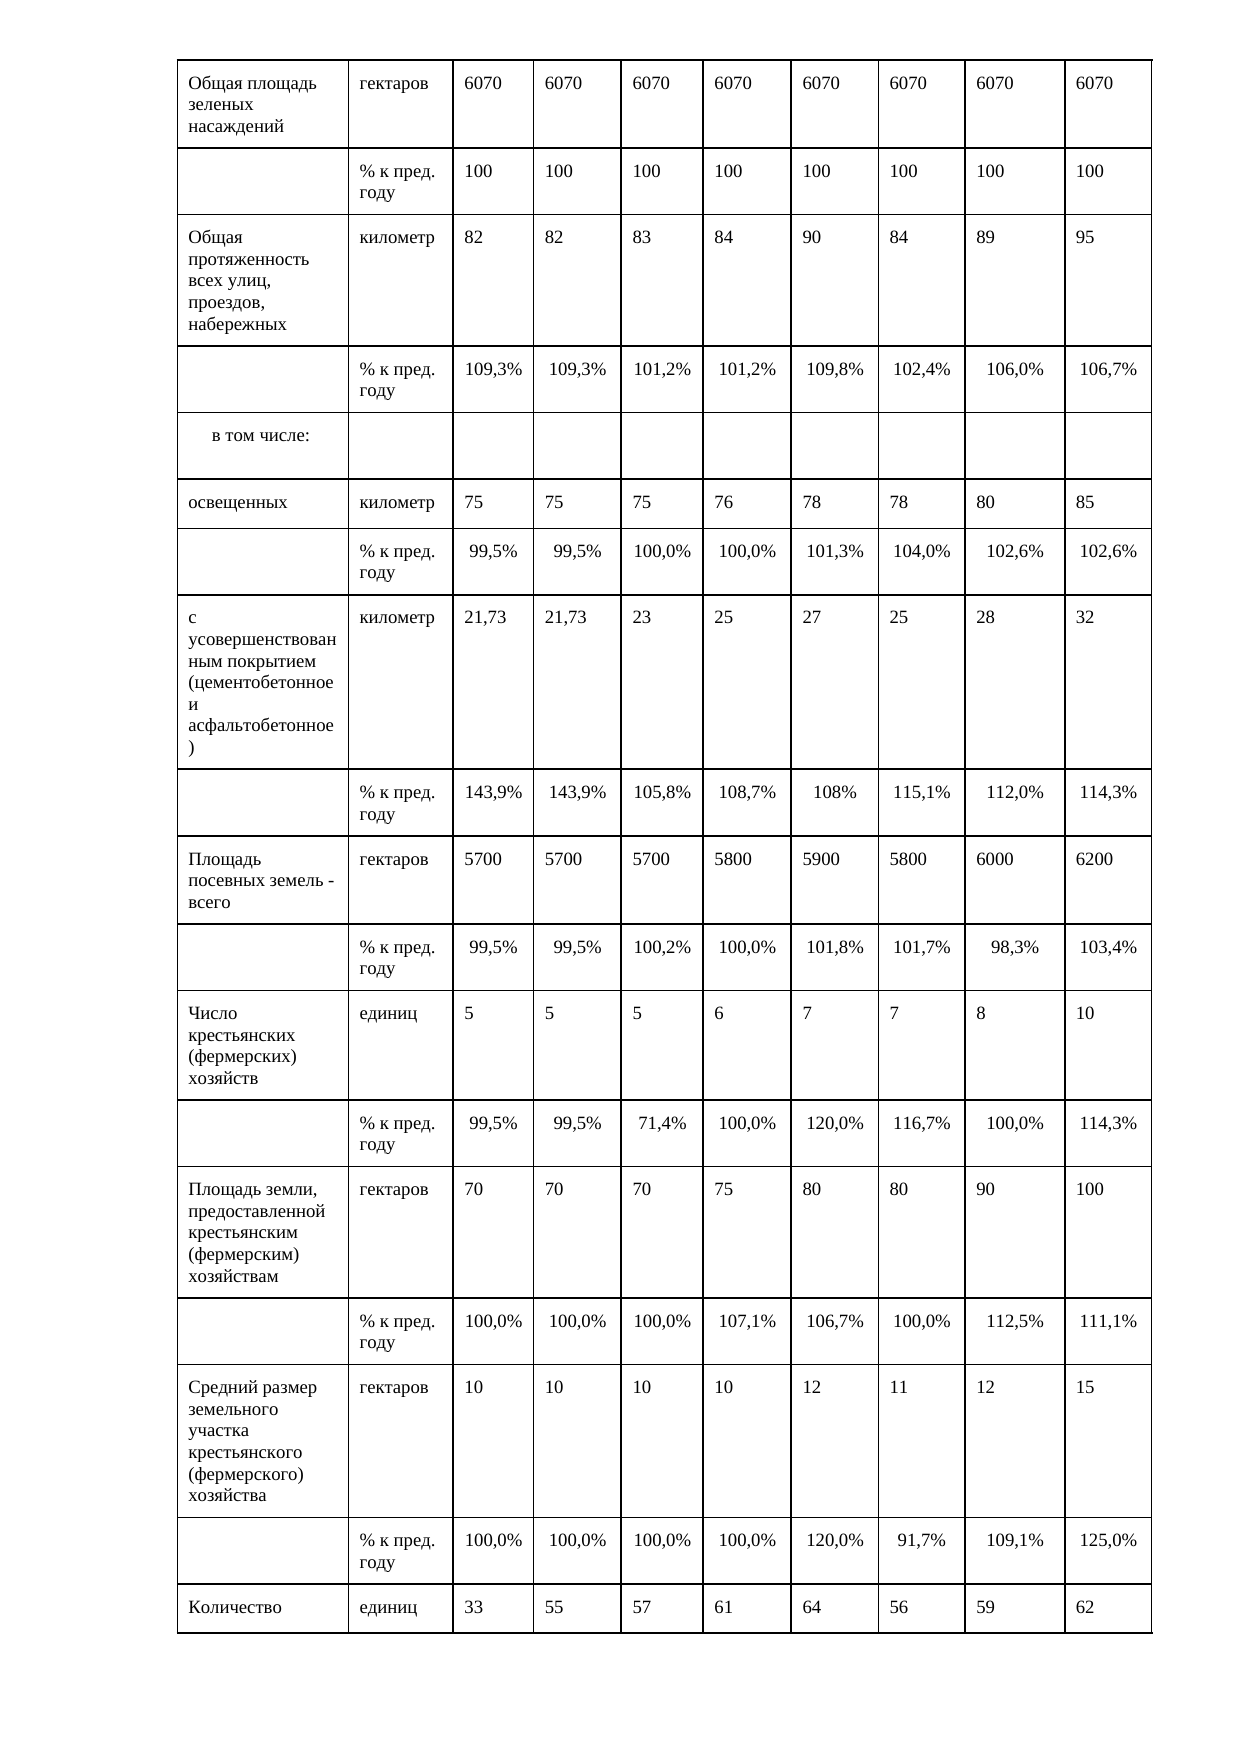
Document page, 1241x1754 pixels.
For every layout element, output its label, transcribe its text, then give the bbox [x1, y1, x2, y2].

table_cell 99,5% [454, 1101, 533, 1166]
table_cell гектаров [349, 1365, 452, 1516]
table_cell 106,7% [1066, 347, 1151, 412]
table_cell 95 [1066, 215, 1151, 345]
table_cell 111,1% [1066, 1299, 1151, 1364]
table_cell 100 [622, 149, 702, 214]
table_cell 100,0% [454, 1299, 533, 1364]
table_cell 32 [1066, 596, 1151, 768]
table_cell 23 [622, 596, 702, 768]
table_cell [454, 413, 533, 478]
table_cell 82 [454, 215, 533, 345]
table_cell Число крестьянских (фермерских) хозяйств [178, 991, 348, 1099]
table_cell [622, 413, 702, 478]
table_cell в том числе: [178, 413, 348, 478]
table_cell 6070 [1066, 61, 1151, 147]
table_cell 7 [879, 991, 964, 1099]
table_cell 6070 [534, 61, 620, 147]
table_cell 75 [704, 1167, 790, 1297]
table_cell 109,3% [454, 347, 533, 412]
table_cell [178, 149, 348, 214]
table_cell 61 [704, 1585, 790, 1632]
table_cell 70 [454, 1167, 533, 1297]
table_cell 5700 [622, 837, 702, 923]
table_cell 5800 [879, 837, 964, 923]
table_cell 99,5% [534, 1101, 620, 1166]
table_cell [1066, 413, 1151, 478]
table_cell Средний размер земельного участка крестьянского (фермерского) хозяйства [178, 1365, 348, 1516]
table_cell километр [349, 480, 452, 527]
table_cell 100 [454, 149, 533, 214]
table_cell 6070 [879, 61, 964, 147]
table_cell 6000 [966, 837, 1064, 923]
table_cell 21,73 [454, 596, 533, 768]
table_cell 5700 [534, 837, 620, 923]
table_cell 6 [704, 991, 790, 1099]
table_cell Площадь земли, предоставленной крестьянским (фермерским) хозяйствам [178, 1167, 348, 1297]
table_cell % к пред. году [349, 1101, 452, 1166]
table_cell 102,4% [879, 347, 964, 412]
table_cell 143,9% [534, 770, 620, 835]
table_cell 101,2% [704, 347, 790, 412]
table_cell 10 [622, 1365, 702, 1516]
table_cell 6070 [454, 61, 533, 147]
table_cell 33 [454, 1585, 533, 1632]
table_cell 75 [534, 480, 620, 527]
table_cell [534, 413, 620, 478]
table_cell 21,73 [534, 596, 620, 768]
table_cell 101,3% [792, 529, 878, 594]
table_cell 107,1% [704, 1299, 790, 1364]
table_cell [178, 529, 348, 594]
table_cell 109,1% [966, 1518, 1064, 1583]
table_cell 80 [966, 480, 1064, 527]
table_cell 83 [622, 215, 702, 345]
table_cell 28 [966, 596, 1064, 768]
table_cell [704, 413, 790, 478]
table_cell 100,0% [704, 1101, 790, 1166]
table_cell 75 [454, 480, 533, 527]
table_cell 89 [966, 215, 1064, 345]
table_cell % к пред. году [349, 529, 452, 594]
table_cell 99,5% [454, 925, 533, 989]
table_cell 100 [1066, 149, 1151, 214]
table_cell [178, 925, 348, 989]
table_cell 143,9% [454, 770, 533, 835]
table_cell 71,4% [622, 1101, 702, 1166]
table_cell 100 [1066, 1167, 1151, 1297]
table_cell 100,2% [622, 925, 702, 989]
table_cell 10 [534, 1365, 620, 1516]
table_cell 106,7% [792, 1299, 878, 1364]
table_cell Общая протяженность всех улиц, проездов, набережных [178, 215, 348, 345]
table_cell гектаров [349, 61, 452, 147]
table_cell 12 [792, 1365, 878, 1516]
table_cell 75 [622, 480, 702, 527]
table_cell 120,0% [792, 1518, 878, 1583]
table_cell 10 [704, 1365, 790, 1516]
table_cell 6070 [966, 61, 1064, 147]
table_cell километр [349, 215, 452, 345]
table_cell 125,0% [1066, 1518, 1151, 1583]
table_cell гектаров [349, 837, 452, 923]
table_cell 70 [622, 1167, 702, 1297]
table_cell 100 [792, 149, 878, 214]
table_cell 91,7% [879, 1518, 964, 1583]
table_cell [966, 413, 1064, 478]
table_cell % к пред. году [349, 149, 452, 214]
table_cell [349, 413, 452, 478]
table_cell 100 [534, 149, 620, 214]
table_cell % к пред. году [349, 770, 452, 835]
table_cell гектаров [349, 1167, 452, 1297]
table_cell 55 [534, 1585, 620, 1632]
table_cell освещенных [178, 480, 348, 527]
table_cell Общая площадь зеленых насаждений [178, 61, 348, 147]
table_cell 78 [879, 480, 964, 527]
table_cell [178, 770, 348, 835]
table_cell 103,4% [1066, 925, 1151, 989]
table_cell 7 [792, 991, 878, 1099]
table_cell 90 [966, 1167, 1064, 1297]
table_cell 109,8% [792, 347, 878, 412]
table_cell 100,0% [622, 1518, 702, 1583]
table_cell 57 [622, 1585, 702, 1632]
table_cell 100 [879, 149, 964, 214]
table_cell 56 [879, 1585, 964, 1632]
table_cell 82 [534, 215, 620, 345]
table_cell 70 [534, 1167, 620, 1297]
table_cell 15 [1066, 1365, 1151, 1516]
table_cell 85 [1066, 480, 1151, 527]
table_cell 6070 [792, 61, 878, 147]
table_cell 120,0% [792, 1101, 878, 1166]
table_cell 100,0% [704, 1518, 790, 1583]
table_cell 76 [704, 480, 790, 527]
table_cell 99,5% [534, 925, 620, 989]
table_cell 100,0% [534, 1518, 620, 1583]
table_cell 116,7% [879, 1101, 964, 1166]
table_cell [178, 347, 348, 412]
table_cell 84 [704, 215, 790, 345]
table_cell 108% [792, 770, 878, 835]
table_cell 80 [879, 1167, 964, 1297]
table_cell 100,0% [454, 1518, 533, 1583]
table_cell 108,7% [704, 770, 790, 835]
table_cell [879, 413, 964, 478]
table_cell 80 [792, 1167, 878, 1297]
table_cell 100,0% [879, 1299, 964, 1364]
table_cell 100,0% [622, 529, 702, 594]
table_cell 59 [966, 1585, 1064, 1632]
table_cell 78 [792, 480, 878, 527]
table_cell % к пред. году [349, 925, 452, 989]
table_cell 99,5% [454, 529, 533, 594]
table_cell 5800 [704, 837, 790, 923]
table_cell 98,3% [966, 925, 1064, 989]
table_cell 10 [1066, 991, 1151, 1099]
table_cell 100,0% [704, 925, 790, 989]
table_cell единиц [349, 991, 452, 1099]
table_cell 5 [454, 991, 533, 1099]
table_cell [178, 1101, 348, 1166]
table_cell 112,5% [966, 1299, 1064, 1364]
table_cell 10 [454, 1365, 533, 1516]
table_cell 6070 [622, 61, 702, 147]
table_cell 99,5% [534, 529, 620, 594]
table_cell 102,6% [1066, 529, 1151, 594]
table_cell % к пред. году [349, 1299, 452, 1364]
table_cell 11 [879, 1365, 964, 1516]
table_cell 115,1% [879, 770, 964, 835]
table_cell 5700 [454, 837, 533, 923]
table_cell 64 [792, 1585, 878, 1632]
table_cell 12 [966, 1365, 1064, 1516]
table_cell с усовершенствованным покрытием (цементобетонное и асфальтобетонное) [178, 596, 348, 768]
table_cell % к пред. году [349, 347, 452, 412]
table_cell [178, 1518, 348, 1583]
table_cell километр [349, 596, 452, 768]
table_cell 112,0% [966, 770, 1064, 835]
table_cell 8 [966, 991, 1064, 1099]
table_cell 104,0% [879, 529, 964, 594]
table_cell 101,2% [622, 347, 702, 412]
table_cell 5900 [792, 837, 878, 923]
table_cell 100,0% [622, 1299, 702, 1364]
table_cell 109,3% [534, 347, 620, 412]
table_cell 5 [534, 991, 620, 1099]
table_cell 25 [879, 596, 964, 768]
table_cell 84 [879, 215, 964, 345]
table_cell 114,3% [1066, 1101, 1151, 1166]
table_cell 6070 [704, 61, 790, 147]
table_cell 100,0% [966, 1101, 1064, 1166]
table_cell 27 [792, 596, 878, 768]
table_cell 6200 [1066, 837, 1151, 923]
table_cell 106,0% [966, 347, 1064, 412]
table_cell 100 [966, 149, 1064, 214]
table_cell [178, 1299, 348, 1364]
table_cell 105,8% [622, 770, 702, 835]
table_cell 100,0% [704, 529, 790, 594]
table_cell 90 [792, 215, 878, 345]
table_cell 62 [1066, 1585, 1151, 1632]
table_cell 5 [622, 991, 702, 1099]
table_cell единиц [349, 1585, 452, 1632]
table_cell Площадь посевных земель - всего [178, 837, 348, 923]
table_cell 100,0% [534, 1299, 620, 1364]
table_cell 101,7% [879, 925, 964, 989]
table_cell 101,8% [792, 925, 878, 989]
table_cell 102,6% [966, 529, 1064, 594]
table_cell 25 [704, 596, 790, 768]
table_cell [792, 413, 878, 478]
table_cell 114,3% [1066, 770, 1151, 835]
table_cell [178, 1585, 348, 1632]
table_cell % к пред. году [349, 1518, 452, 1583]
table_cell 100 [704, 149, 790, 214]
